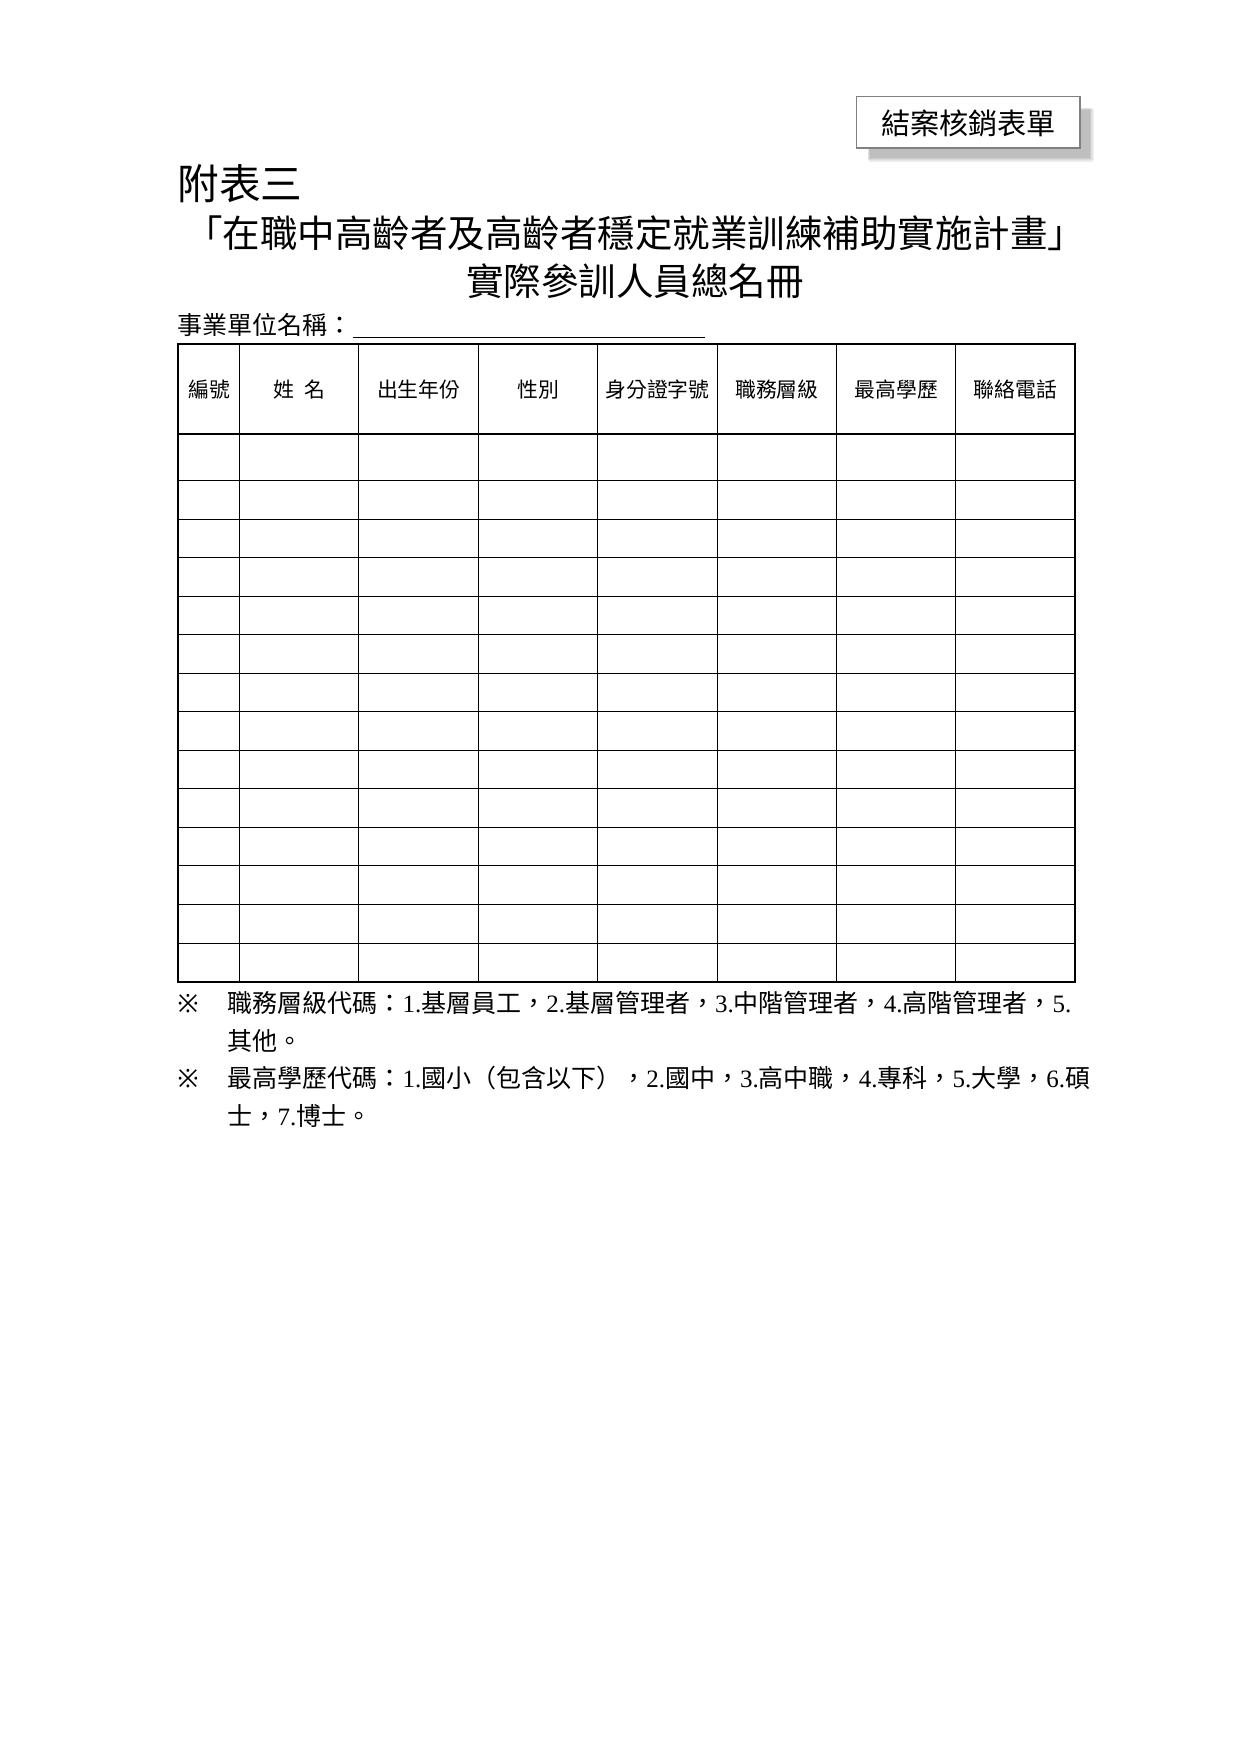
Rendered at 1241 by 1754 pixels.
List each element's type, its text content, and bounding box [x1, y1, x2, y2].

table_header 職務層級 [718, 345, 836, 433]
table_cell [718, 712, 836, 750]
table_cell [479, 866, 597, 904]
table_cell [479, 435, 597, 480]
table_cell [179, 674, 239, 711]
table_cell [718, 558, 836, 596]
table_cell [179, 520, 239, 557]
table_cell [598, 789, 717, 827]
table_cell [359, 674, 478, 711]
table_cell [718, 435, 836, 480]
table_cell [359, 558, 478, 596]
table_cell [598, 520, 717, 557]
table_cell [598, 828, 717, 865]
table_cell [179, 905, 239, 942]
table_cell [240, 866, 358, 904]
table_cell [837, 866, 955, 904]
table_cell [359, 481, 478, 518]
table_cell [718, 635, 836, 673]
table_cell [240, 674, 358, 711]
table_cell [956, 905, 1074, 942]
table_cell [479, 751, 597, 788]
table_cell [359, 435, 478, 480]
table_header 姓 名 [240, 345, 358, 433]
table_cell [179, 635, 239, 673]
table_cell [718, 520, 836, 557]
table_cell [956, 558, 1074, 596]
table_cell [837, 435, 955, 480]
table_cell [240, 789, 358, 827]
table_cell [956, 789, 1074, 827]
table_cell [718, 674, 836, 711]
table_header 出生年份 [359, 345, 478, 433]
text 附表三 [177, 161, 1092, 209]
table_cell [240, 635, 358, 673]
table_cell [837, 712, 955, 750]
table_cell [956, 828, 1074, 865]
text 事業單位名稱： [177, 305, 1092, 342]
table_cell [359, 866, 478, 904]
table_cell [837, 828, 955, 865]
table_cell [718, 481, 836, 518]
table_cell [179, 558, 239, 596]
table_cell [598, 944, 717, 981]
table_cell [956, 944, 1074, 981]
table_cell [598, 435, 717, 480]
table_cell [179, 712, 239, 750]
table_cell [837, 597, 955, 634]
list 最高學歷代碼：1.國小（包含以下），2.國中，3.高中職，4.專科，5.大學，6.碩士，7.博士。 [177, 1058, 1092, 1133]
table_cell [359, 751, 478, 788]
table_header 聯絡電話 [956, 345, 1074, 433]
table_cell [240, 520, 358, 557]
table_cell [479, 558, 597, 596]
table_cell [359, 712, 478, 750]
table_header 最高學歷 [837, 345, 955, 433]
table_cell [359, 828, 478, 865]
table_cell [837, 520, 955, 557]
table_cell [598, 481, 717, 518]
table_cell [598, 674, 717, 711]
table_cell [598, 866, 717, 904]
table_cell [359, 944, 478, 981]
table_cell [837, 558, 955, 596]
table_cell [359, 597, 478, 634]
table_cell [956, 597, 1074, 634]
table_cell [240, 905, 358, 942]
text 實際參訓人員總名冊 [177, 257, 1092, 305]
table_cell [479, 597, 597, 634]
table_cell [179, 597, 239, 634]
text 「在職中高齡者及高齡者穩定就業訓練補助實施計畫」 [177, 209, 1092, 257]
table_cell [956, 520, 1074, 557]
table_cell [837, 944, 955, 981]
table_cell [479, 905, 597, 942]
table_cell [718, 828, 836, 865]
table_cell [479, 712, 597, 750]
table_cell [179, 751, 239, 788]
table_cell [718, 751, 836, 788]
table_cell [956, 635, 1074, 673]
table_cell [837, 674, 955, 711]
table_cell [837, 905, 955, 942]
table_cell [240, 435, 358, 480]
table_cell [359, 789, 478, 827]
table_cell [837, 635, 955, 673]
table_cell [718, 944, 836, 981]
table_cell [956, 674, 1074, 711]
table_cell [240, 944, 358, 981]
table_cell [240, 558, 358, 596]
table_cell [598, 751, 717, 788]
table_cell [956, 866, 1074, 904]
table_header 編號 [179, 345, 239, 433]
table_cell [240, 751, 358, 788]
table_header 性別 [479, 345, 597, 433]
table_cell [598, 635, 717, 673]
table_cell [179, 789, 239, 827]
table_cell [479, 789, 597, 827]
table_cell [359, 635, 478, 673]
table_cell [598, 558, 717, 596]
table_cell [956, 481, 1074, 518]
table_cell [359, 905, 478, 942]
table_cell [837, 751, 955, 788]
table_cell [240, 712, 358, 750]
table_cell [479, 520, 597, 557]
table_cell [179, 828, 239, 865]
table_cell [240, 828, 358, 865]
table_cell [479, 944, 597, 981]
list 職務層級代碼：1.基層員工，2.基層管理者，3.中階管理者，4.高階管理者，5.其他。 [177, 983, 1092, 1058]
table_cell [598, 905, 717, 942]
table_cell [956, 435, 1074, 480]
table_cell [179, 866, 239, 904]
table_cell [598, 597, 717, 634]
table_cell [598, 712, 717, 750]
table_cell [837, 481, 955, 518]
table_cell [718, 597, 836, 634]
table_cell [179, 435, 239, 480]
table_cell [240, 597, 358, 634]
table_cell [479, 635, 597, 673]
table_cell [956, 712, 1074, 750]
table_cell [479, 674, 597, 711]
table_cell [359, 520, 478, 557]
table_cell [837, 789, 955, 827]
table_cell [240, 481, 358, 518]
table_cell [718, 789, 836, 827]
table_cell [956, 751, 1074, 788]
table_cell [179, 944, 239, 981]
table_cell [479, 481, 597, 518]
table_header 身分證字號 [598, 345, 717, 433]
table_cell [479, 828, 597, 865]
table_cell [179, 481, 239, 518]
table_cell [718, 866, 836, 904]
table_cell [718, 905, 836, 942]
